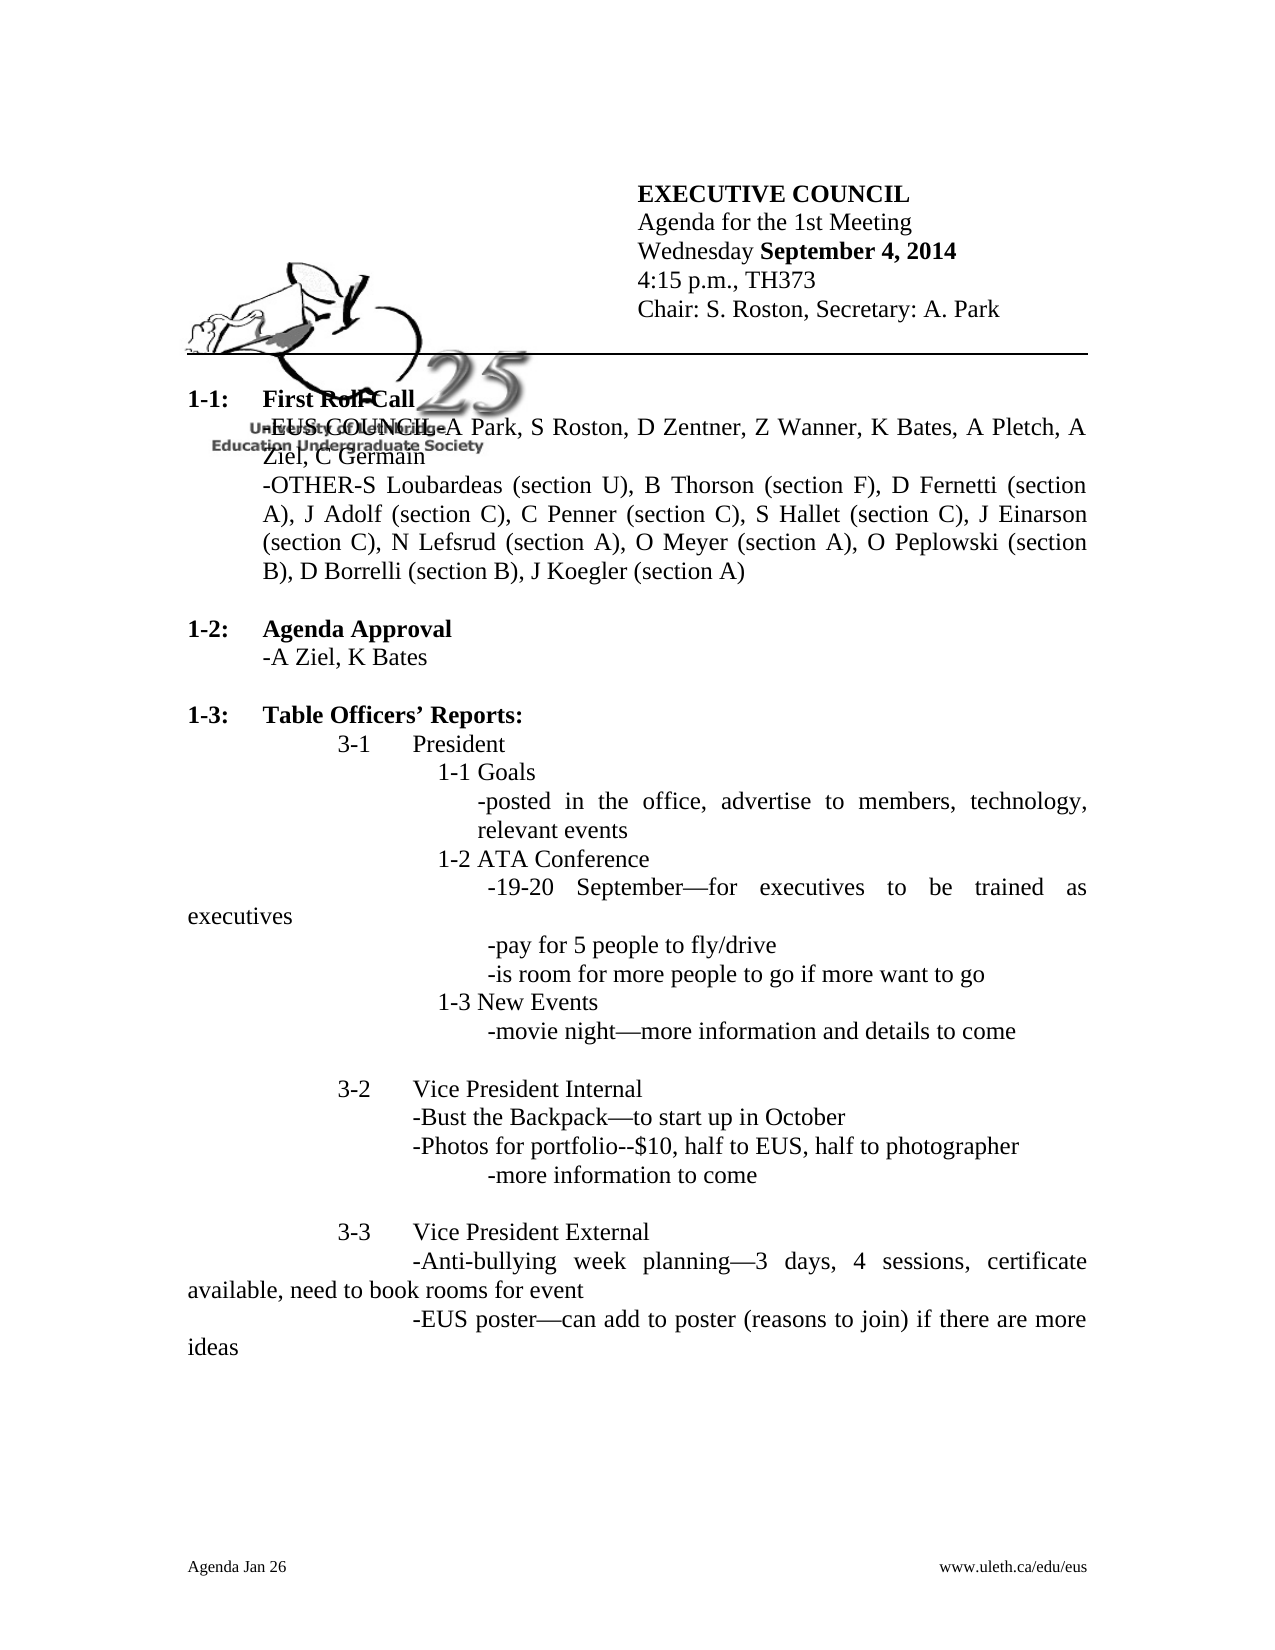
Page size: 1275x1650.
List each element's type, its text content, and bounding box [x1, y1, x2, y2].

text -Photos for portfolio--$10, half to EUS, half to photographer [187, 1131, 1088, 1160]
list Goals [437, 757, 1088, 786]
text -pay for 5 people to fly/drive [187, 930, 1088, 959]
text 3-2 Vice President Internal [187, 1074, 1088, 1102]
text 1-1: First Roll Call [187, 384, 1088, 412]
text 1-2: Agenda Approval [187, 614, 1088, 642]
text -EUS poster—can add to poster (reasons to join) if there are more ideas [187, 1304, 1088, 1361]
text -movie night—more information and details to come [187, 1016, 1088, 1045]
text -A Ziel, K Bates [187, 642, 1088, 671]
list -posted in the office, advertise to members, technology, relevant events [477, 786, 1088, 844]
picture [93, 178, 563, 492]
text -Bust the Backpack—to start up in October [187, 1102, 1088, 1131]
text -EUS COUNCIL-A Park, S Roston, D Zentner, Z Wanner, K Bates, A Pletch, A Ziel, C Germain [262, 412, 1088, 470]
text -19-20 September—for executives to be trained as executives [187, 872, 1088, 930]
table_header [176, 179, 393, 322]
text 1-3: Table Officers’ Reports: [187, 700, 1088, 729]
text 1-3 New Events [187, 987, 1088, 1016]
table_header EXECUTIVE COUNCIL Agenda for the 1st Meeting Wednesday September 4, 2014 4:15 p.m., TH373 Chair: S. Roston, Secretary: A. Park [394, 179, 1098, 322]
text 1-2 ATA Conference [187, 844, 1088, 872]
text 3-1 President [187, 729, 1088, 757]
text -OTHER-S Loubardeas (section U), B Thorson (section F), D Fernetti (section A), J Adolf (section C), C Penner (section C), S Hallet (section C), J Einarson (section C), N Lefsrud (section A), O Meyer (section A), O Peplowski (section B), D Borrelli (section B), J Koegler (section A) [262, 470, 1088, 585]
text 3-3 Vice President External [187, 1217, 1088, 1246]
text -Anti-bullying week planning—3 days, 4 sessions, certificate available, need to book rooms for event [187, 1246, 1088, 1304]
text -is room for more people to go if more want to go [187, 959, 1088, 987]
text -more information to come [187, 1160, 1088, 1189]
